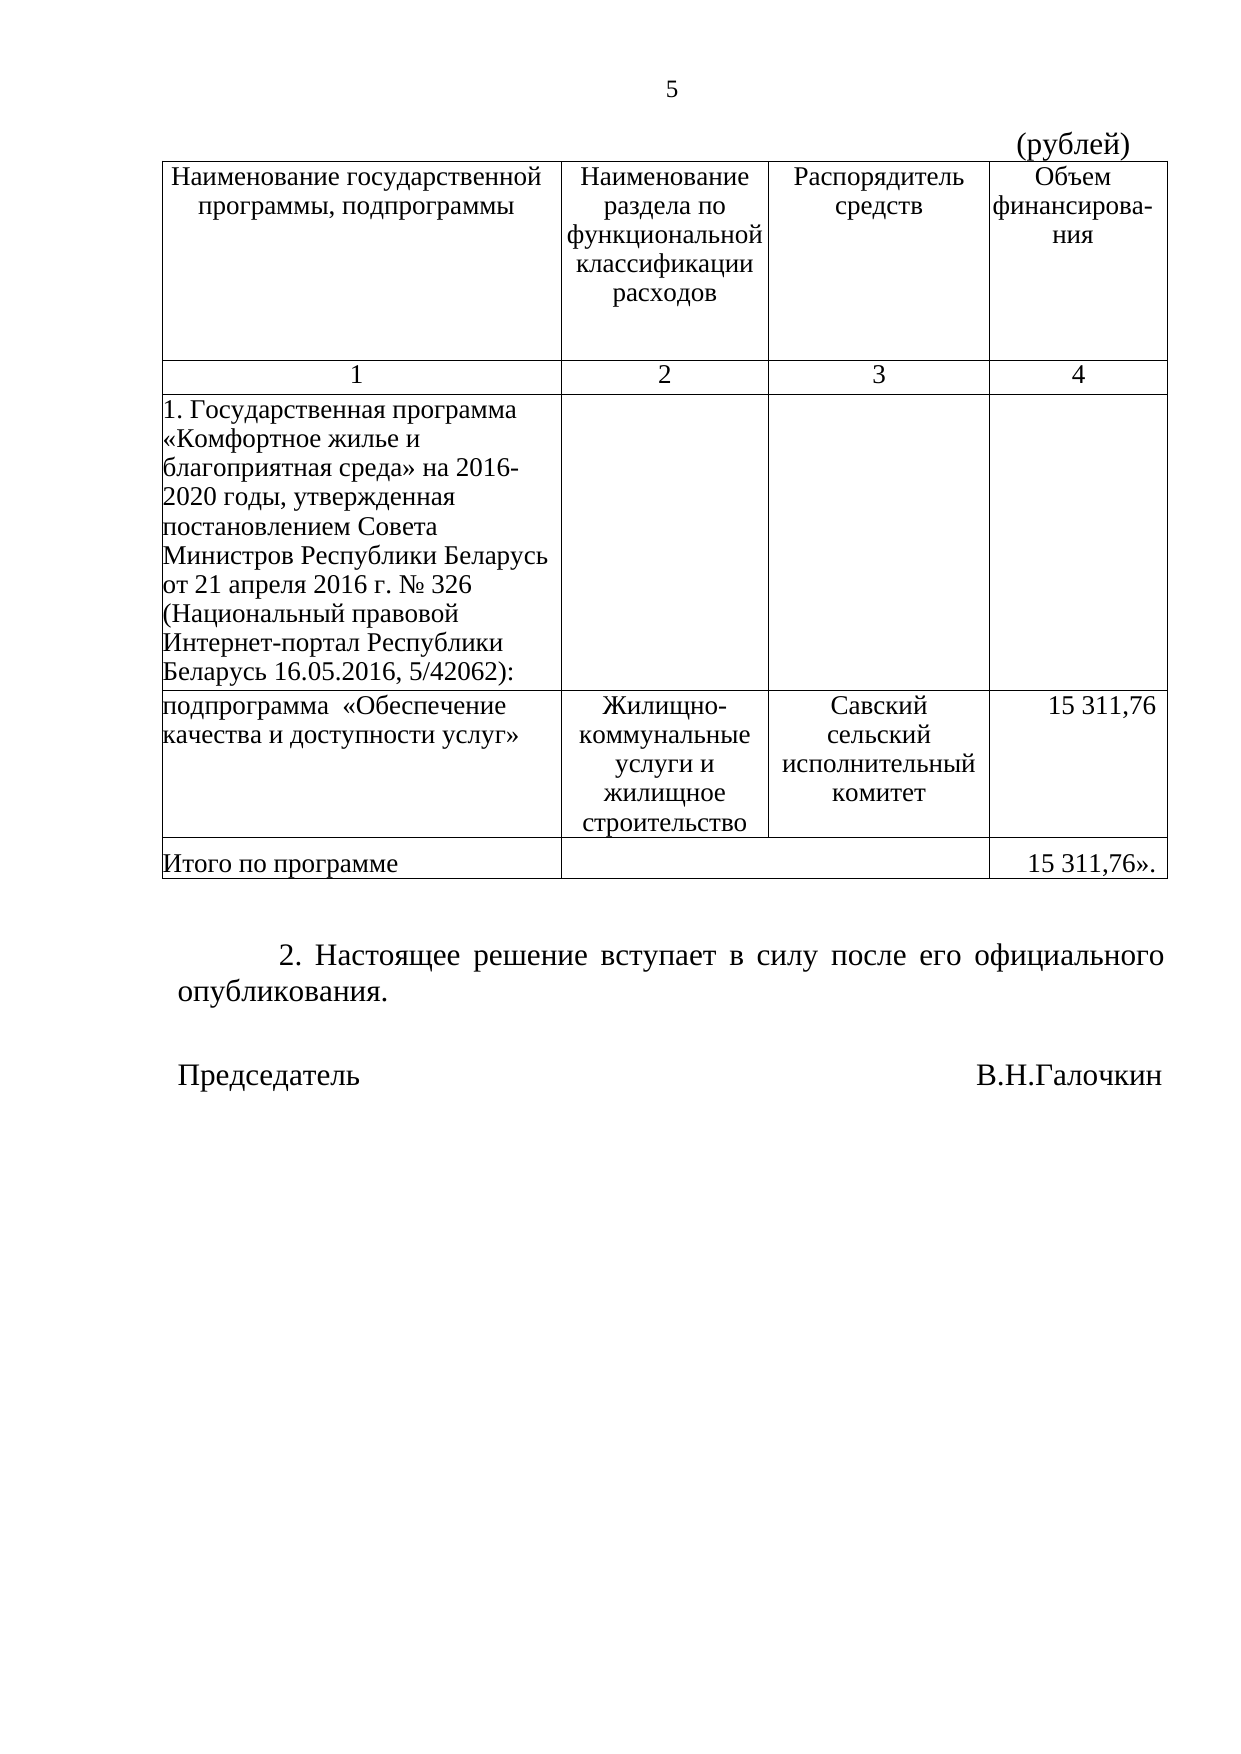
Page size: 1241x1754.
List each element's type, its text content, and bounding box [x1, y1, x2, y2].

table_cell Итого по программе [163, 838, 561, 878]
table_cell [769, 395, 989, 690]
table_cell [768, 838, 989, 878]
table_cell 3 [769, 361, 989, 394]
table_cell [562, 395, 768, 690]
text (рублей) [177, 131, 1152, 161]
table_cell подпрограмма «Обеспечение качества и доступности услуг» [163, 691, 561, 837]
table_header Наименование раздела по функциональной классификации расходов [562, 162, 768, 359]
table_cell [562, 838, 768, 878]
table_header Наименование государственной программы, подпрограммы [163, 162, 561, 359]
table_cell Жилищно-коммунальные услуги и жилищное строительство [562, 691, 768, 837]
table_cell Савский сельский исполнительный комитет [769, 691, 989, 837]
text Председатель В.Н.Галочкин [177, 1062, 1167, 1091]
text 2. Настоящее решение вступает в силу после его официального опубликования. [177, 936, 1167, 1008]
table_cell 1. Государственная программа «Комфортное жилье и благоприятная среда» на 2016-2020 годы, утвержденная постановлением Совета Министров Республики Беларусь от 21 апреля 2016 г. № 326 (Национальный правовой Интернет-портал Республики Беларусь 16.05.2016, 5/42062): [163, 395, 561, 690]
table_cell [990, 395, 1167, 690]
table_header Объем финансирова-ния [990, 162, 1167, 359]
table_cell 15 311,76». [990, 838, 1167, 878]
table_cell 1 [163, 361, 561, 394]
table_cell 4 [990, 361, 1167, 394]
table_cell 2 [562, 361, 768, 394]
table_cell 15 311,76 [990, 691, 1167, 837]
table_header Распорядитель средств [769, 162, 989, 359]
